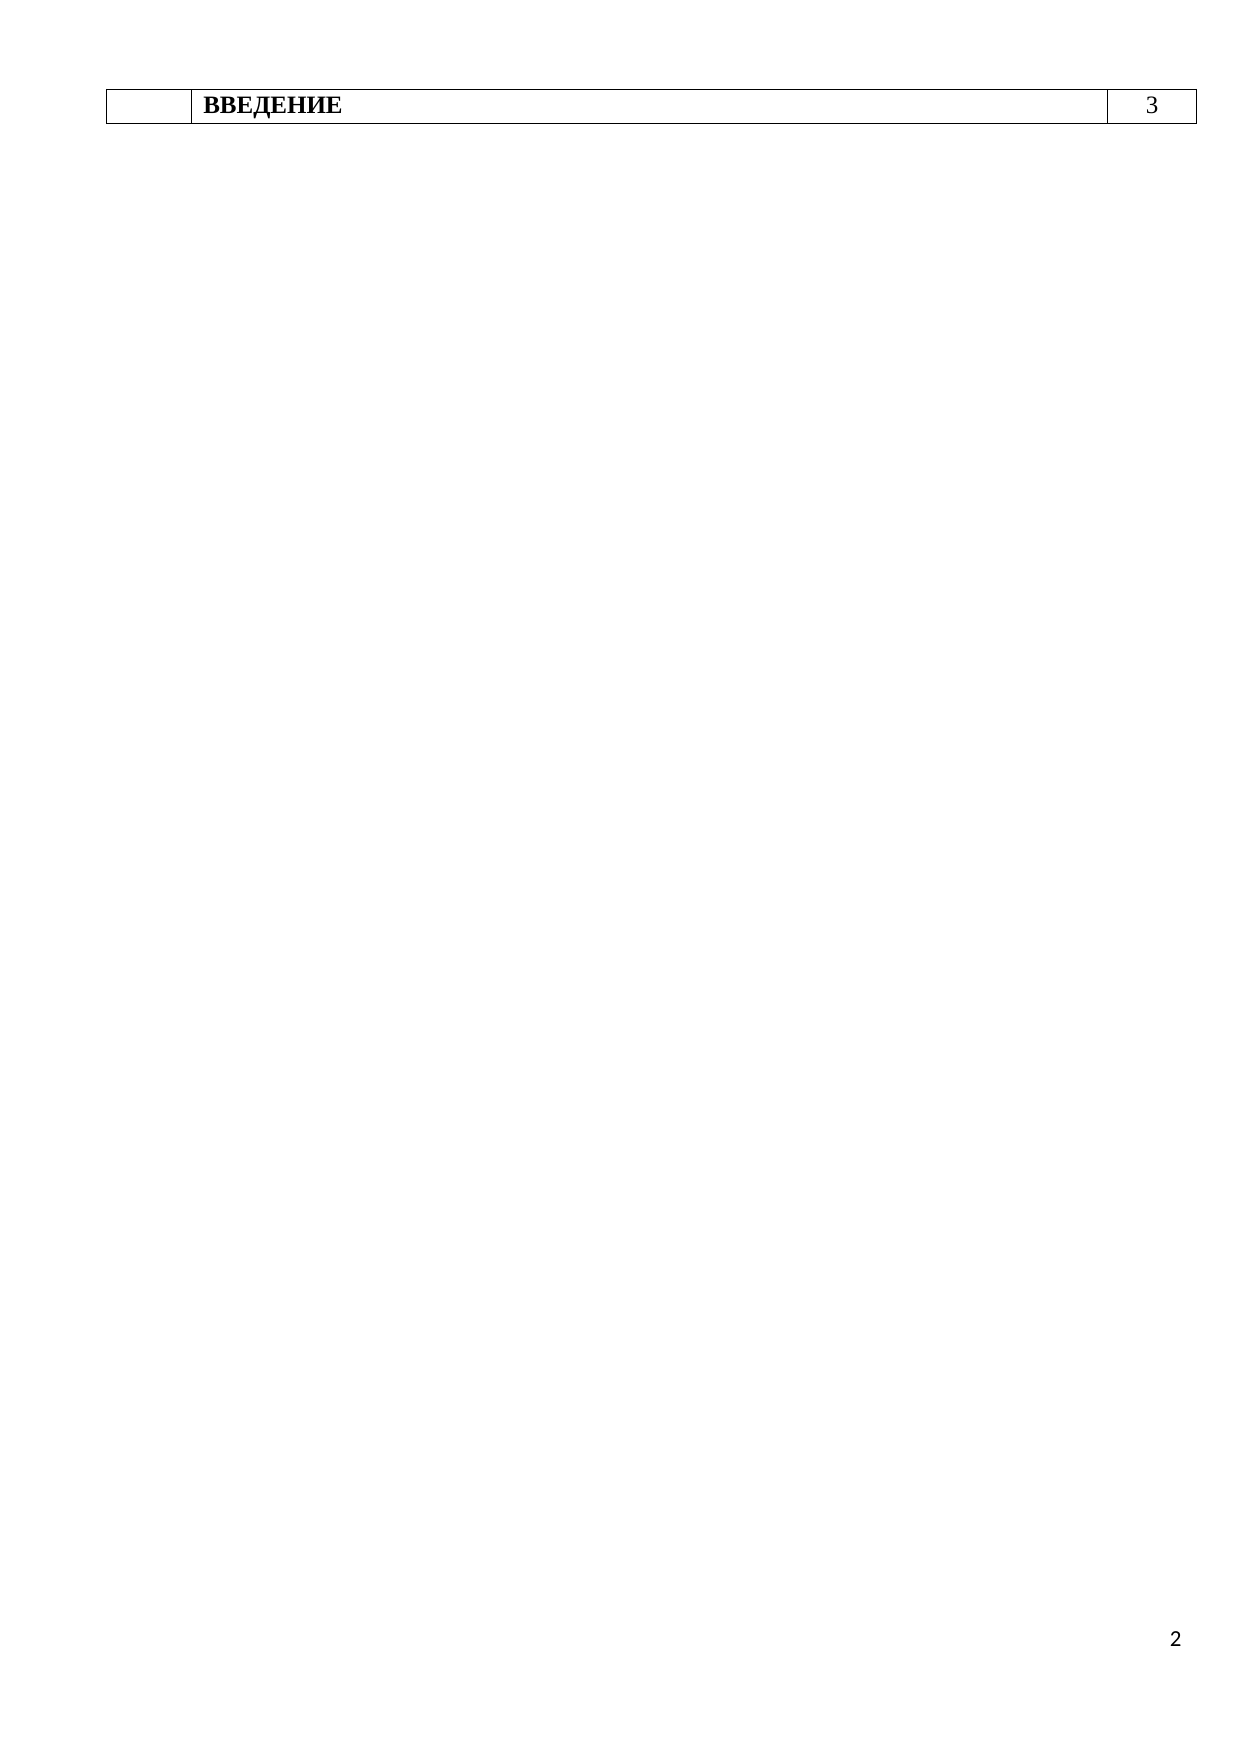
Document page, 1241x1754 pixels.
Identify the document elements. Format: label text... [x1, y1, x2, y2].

table_header 3 [1108, 90, 1196, 123]
table_header [107, 90, 191, 123]
table_header ВВЕДЕНИЕ [192, 90, 1107, 123]
